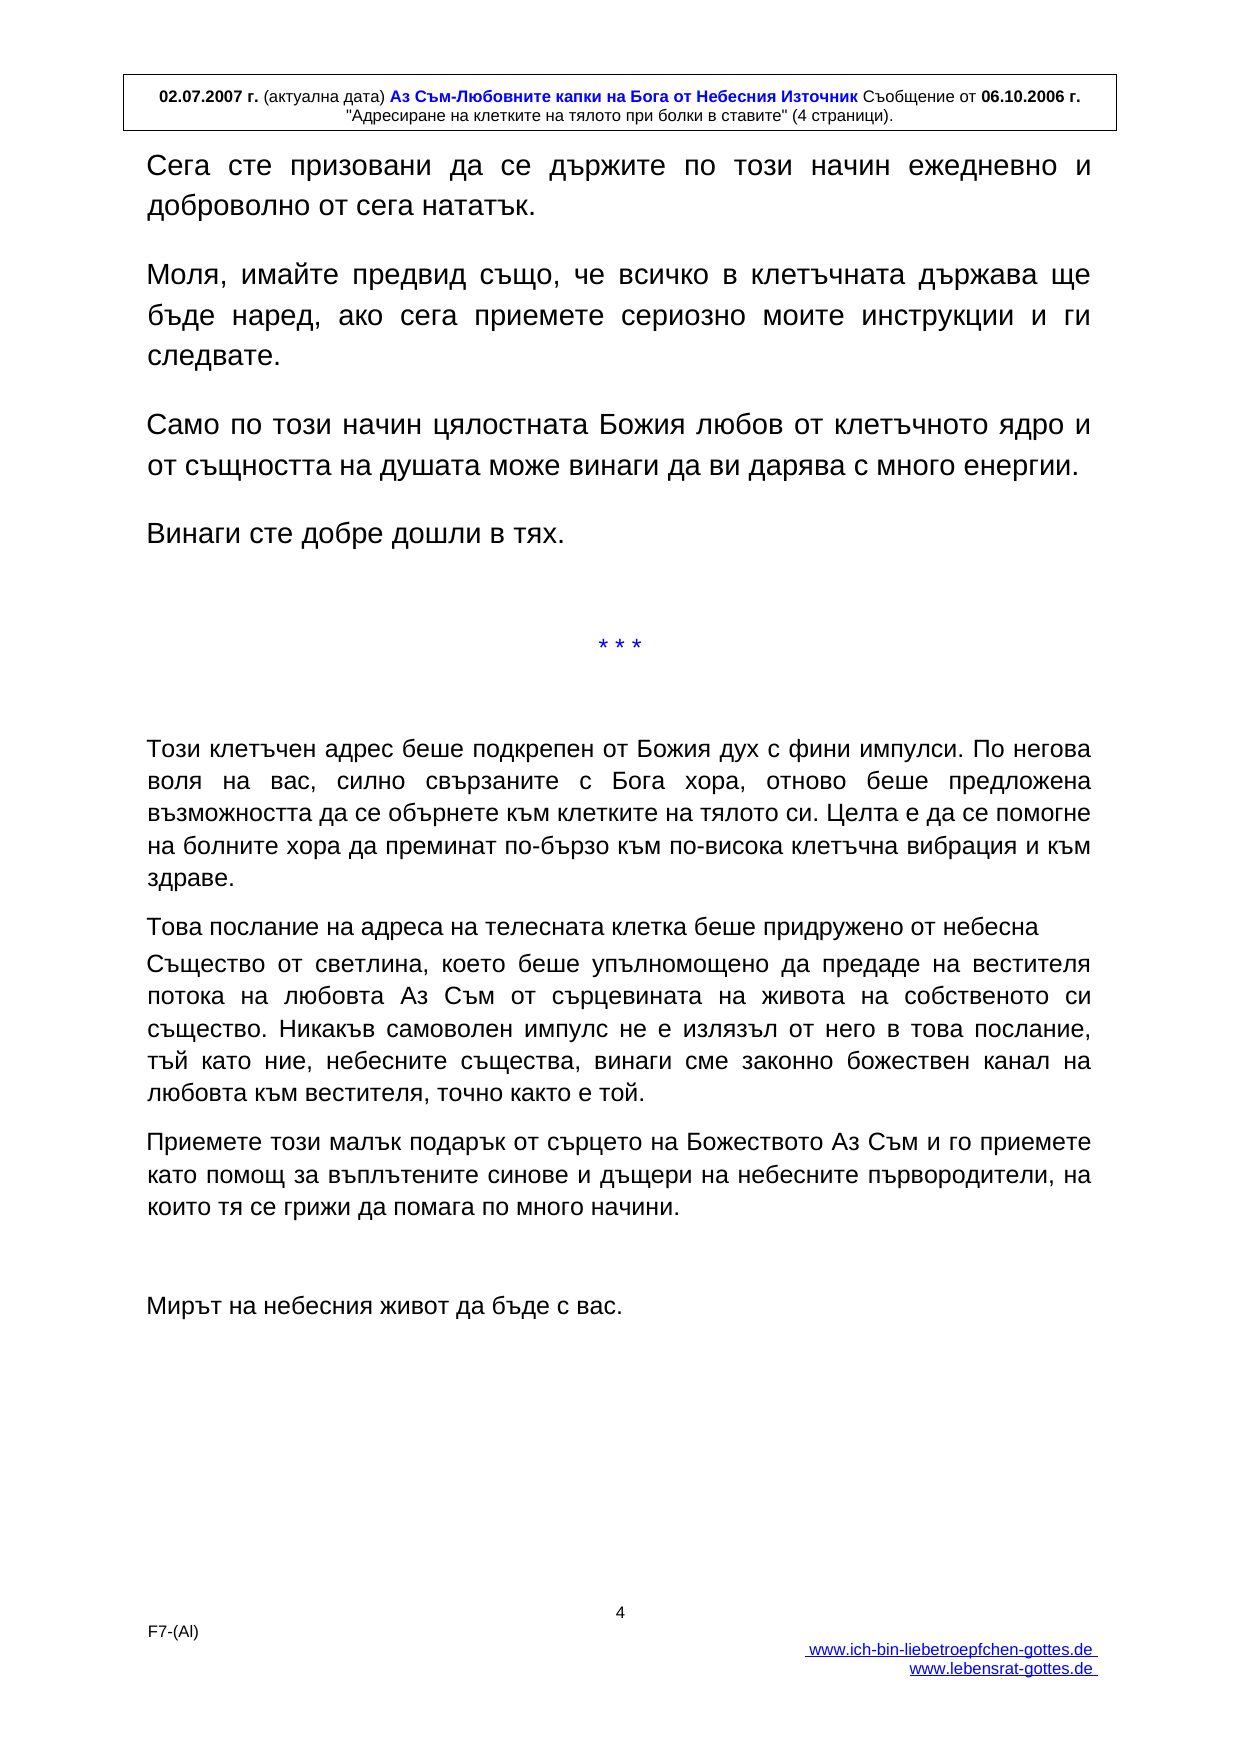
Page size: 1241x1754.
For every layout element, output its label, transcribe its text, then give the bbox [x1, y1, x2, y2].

text Моля, имайте предвид също, че всичко в клетъчната държава ще бъде наред, ако сега приемете сериозно моите инструкции и ги следвате. [146, 257, 1093, 372]
text Винаги сте добре дошли в тях. [146, 517, 1093, 550]
text Само по този начин цялостната Божия любов от клетъчното ядро и от същността на душата може винаги да ви дарява с много енергии. [146, 407, 1093, 481]
text Приемете този малък подарък от сърцето на Божеството Аз Съм и го приемете като помощ за въплътените синове и дъщери на небесните първородители, на които тя се грижи да помага по много начини. [146, 1127, 1093, 1221]
text Същество от светлина, което беше упълномощено да предаде на вестителя потока на любовта Аз Съм от сърцевината на живота на собственото си същество. Никакъв самоволен импулс не е излязъл от него в това послание, тъй като ние, небесните същества, винаги сме законно божествен канал на любовта към вестителя, точно както е той. [146, 949, 1093, 1107]
text Този клетъчен адрес беше подкрепен от Божия дух с фини импулси. По негова воля на вас, силно свързаните с Бога хора, отново беше предложена възможността да се обърнете към клетките на тялото си. Целта е да се помогне на болните хора да преминат по-бързо към по-висока клетъчна вибрация и към здраве. [146, 734, 1093, 892]
text Сега сте призовани да се държите по този начин ежедневно и доброволно от сега нататък. [146, 148, 1093, 222]
text Това послание на адреса на телесната клетка беше придружено от небесна [146, 912, 1093, 941]
text Мирът на небесния живот да бъде с вас. [146, 1291, 1093, 1320]
text * * * [147, 633, 1093, 662]
